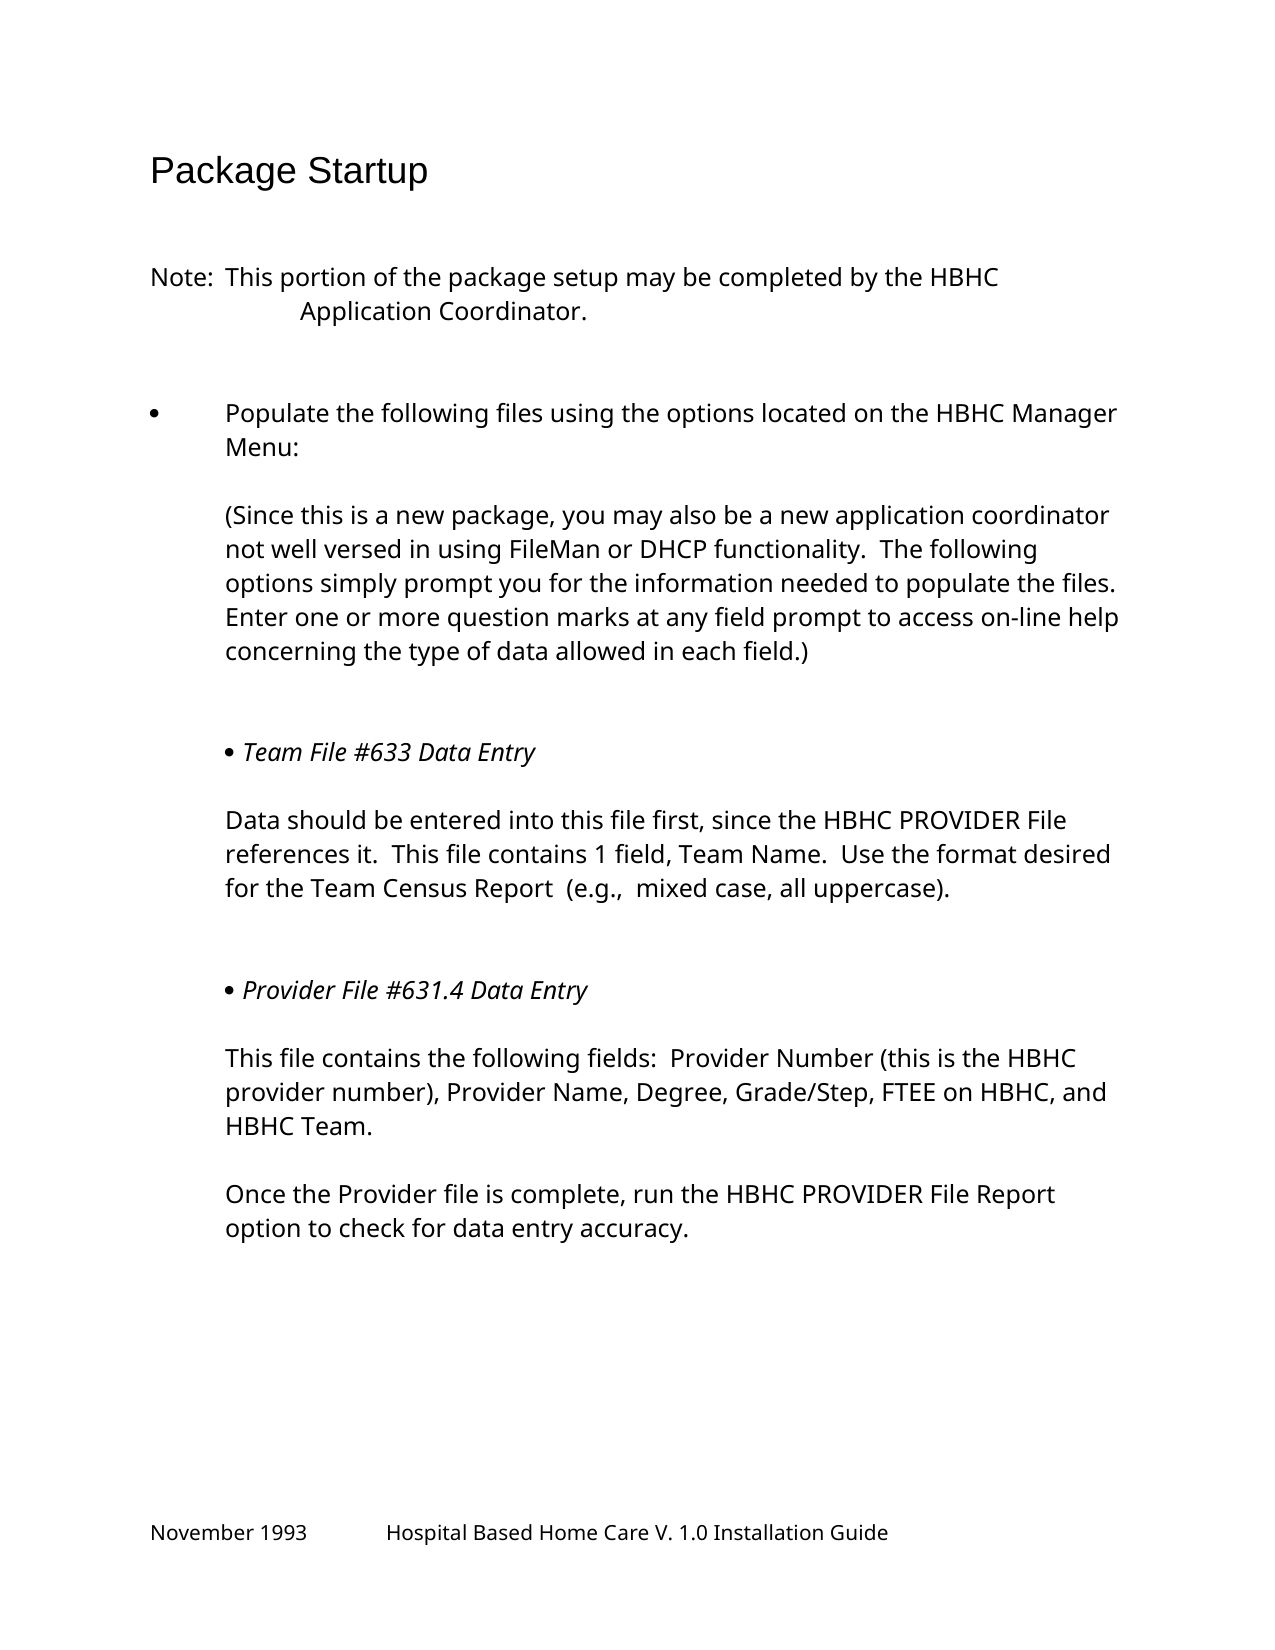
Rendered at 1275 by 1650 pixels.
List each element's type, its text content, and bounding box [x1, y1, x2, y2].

text Package Startup [150, 150, 1125, 192]
text Data should be entered into this file first, since the HBHC PROVIDER File references it. This file contains 1 field, Team Name. Use the format desired for the Team Census Report (e.g., mixed case, all uppercase). [225, 803, 1125, 905]
text This file contains the following fields: Provider Number (this is the HBHC provider number), Provider Name, Degree, Grade/Step, FTEE on HBHC, and HBHC Team. [225, 1041, 1125, 1143]
text Populate the following files using the options located on the HBHC Manager Menu: [150, 396, 1125, 464]
text Team File #633 Data Entry [150, 735, 1125, 769]
text Note: This portion of the package setup may be completed by the HBHC Application Coordinator. [150, 260, 1125, 328]
text (Since this is a new package, you may also be a new application coordinator not well versed in using FileMan or DHCP functionality. The following options simply prompt you for the information needed to populate the files. Enter one or more question marks at any field prompt to access on-line help concerning the type of data allowed in each field.) [225, 498, 1125, 667]
text Provider File #631.4 Data Entry [150, 973, 1125, 1007]
text Once the Provider file is complete, run the HBHC PROVIDER File Report option to check for data entry accuracy. [225, 1177, 1125, 1245]
